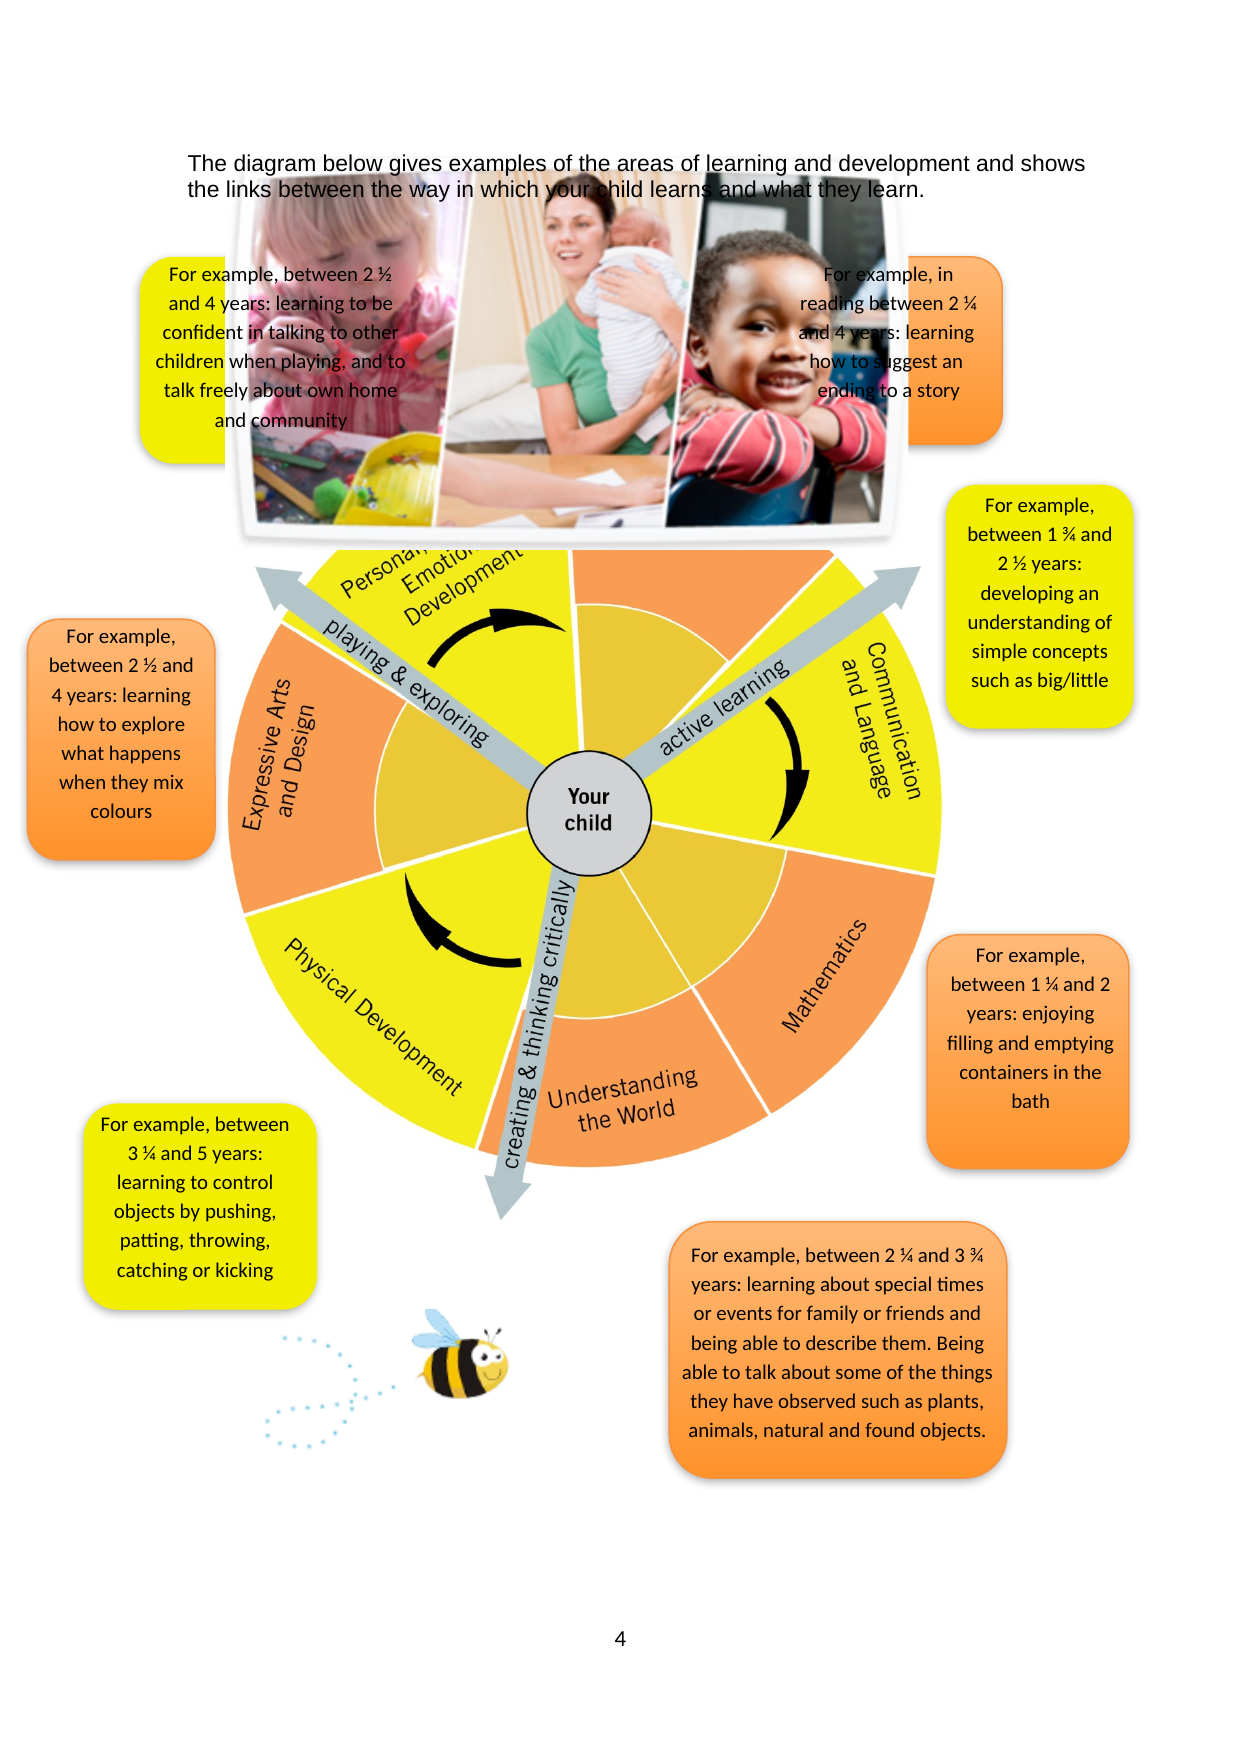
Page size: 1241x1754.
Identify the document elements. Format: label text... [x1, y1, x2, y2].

picture [214, 351, 956, 1235]
picture [233, 1309, 534, 1475]
list The diagram below gives examples of the areas of learning and development and shows the links between the way in which your child learns and what they learn. [187, 150, 1090, 203]
subtitle As a mum or dad, how can I help with my child’s learning? [150, 313, 1090, 351]
picture [225, 203, 909, 313]
